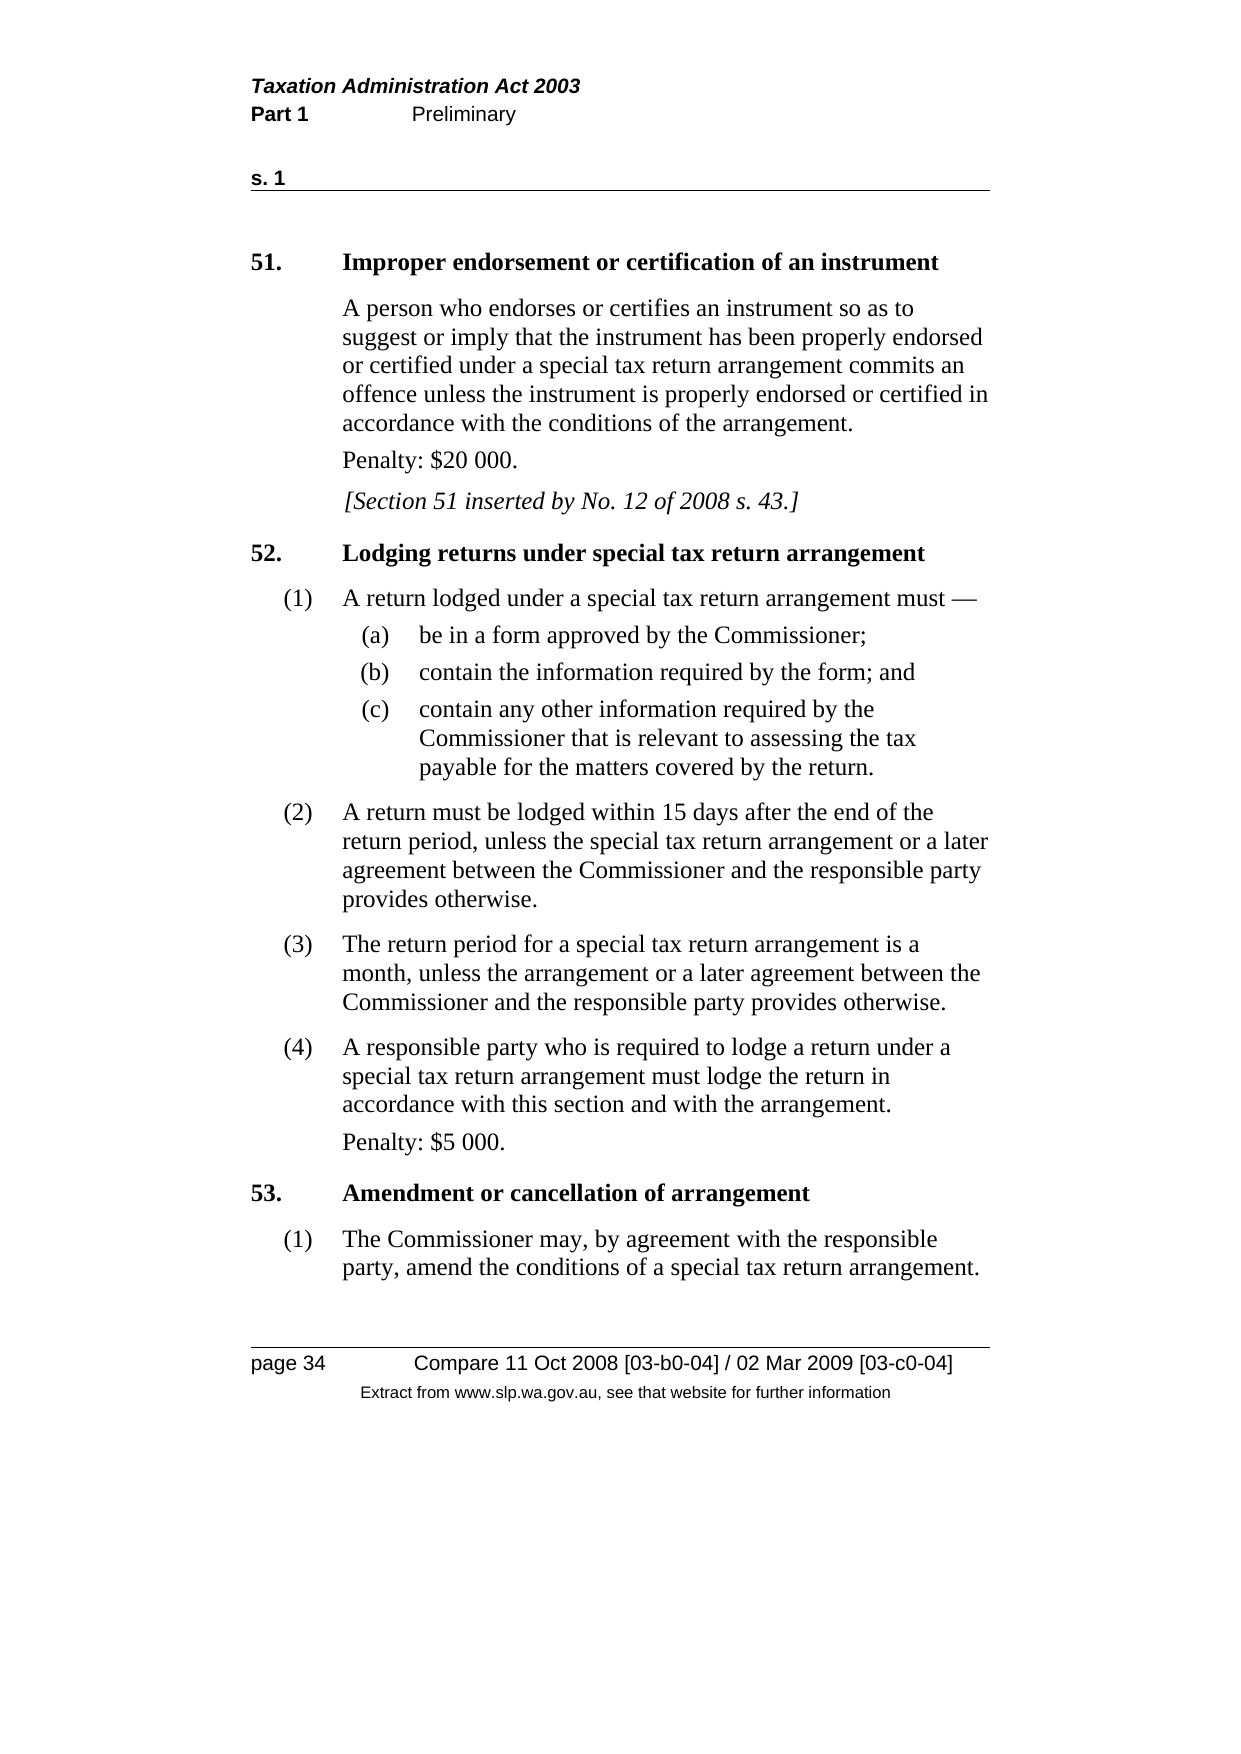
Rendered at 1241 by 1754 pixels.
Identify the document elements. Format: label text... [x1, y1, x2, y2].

text (1) A return lodged under a special tax return arrangement must — [251, 583, 990, 612]
subtitle 51. Improper endorsement or certification of an instrument [251, 247, 990, 276]
text (4) A responsible party who is required to lodge a return under a special tax return arrangement must lodge the return in accordance with this section and with the arrangement. [251, 1032, 990, 1118]
text (a) be in a form approved by the Commissioner; [251, 620, 990, 649]
text (c) contain any other information required by the Commissioner that is relevant to assessing the tax payable for the matters covered by the return. [251, 694, 990, 781]
subtitle 53. Amendment or cancellation of arrangement [251, 1178, 990, 1207]
text (2) A return must be lodged within 15 days after the end of the return period, unless the special tax return arrangement or a later agreement between the Commissioner and the responsible party provides otherwise. [251, 797, 990, 912]
text A person who endorses or certifies an instrument so as to suggest or imply that the instrument has been properly endorsed or certified under a special tax return arrangement commits an offence unless the instrument is properly endorsed or certified in accordance with the conditions of the arrangement. [251, 293, 990, 437]
text Penalty: $5 000. [251, 1127, 990, 1155]
text (1) The Commissioner may, by agreement with the responsible party, amend the conditions of a special tax return arrangement. [251, 1224, 990, 1281]
text [Section 51 inserted by No. 12 of 2008 s. 43.] [251, 486, 990, 515]
text Penalty: $20 000. [251, 445, 990, 474]
text (b) contain the information required by the form; and [251, 657, 990, 686]
subtitle 52. Lodging returns under special tax return arrangement [251, 538, 990, 567]
text (3) The return period for a special tax return arrangement is a month, unless the arrangement or a later agreement between the Commissioner and the responsible party provides otherwise. [251, 929, 990, 1015]
